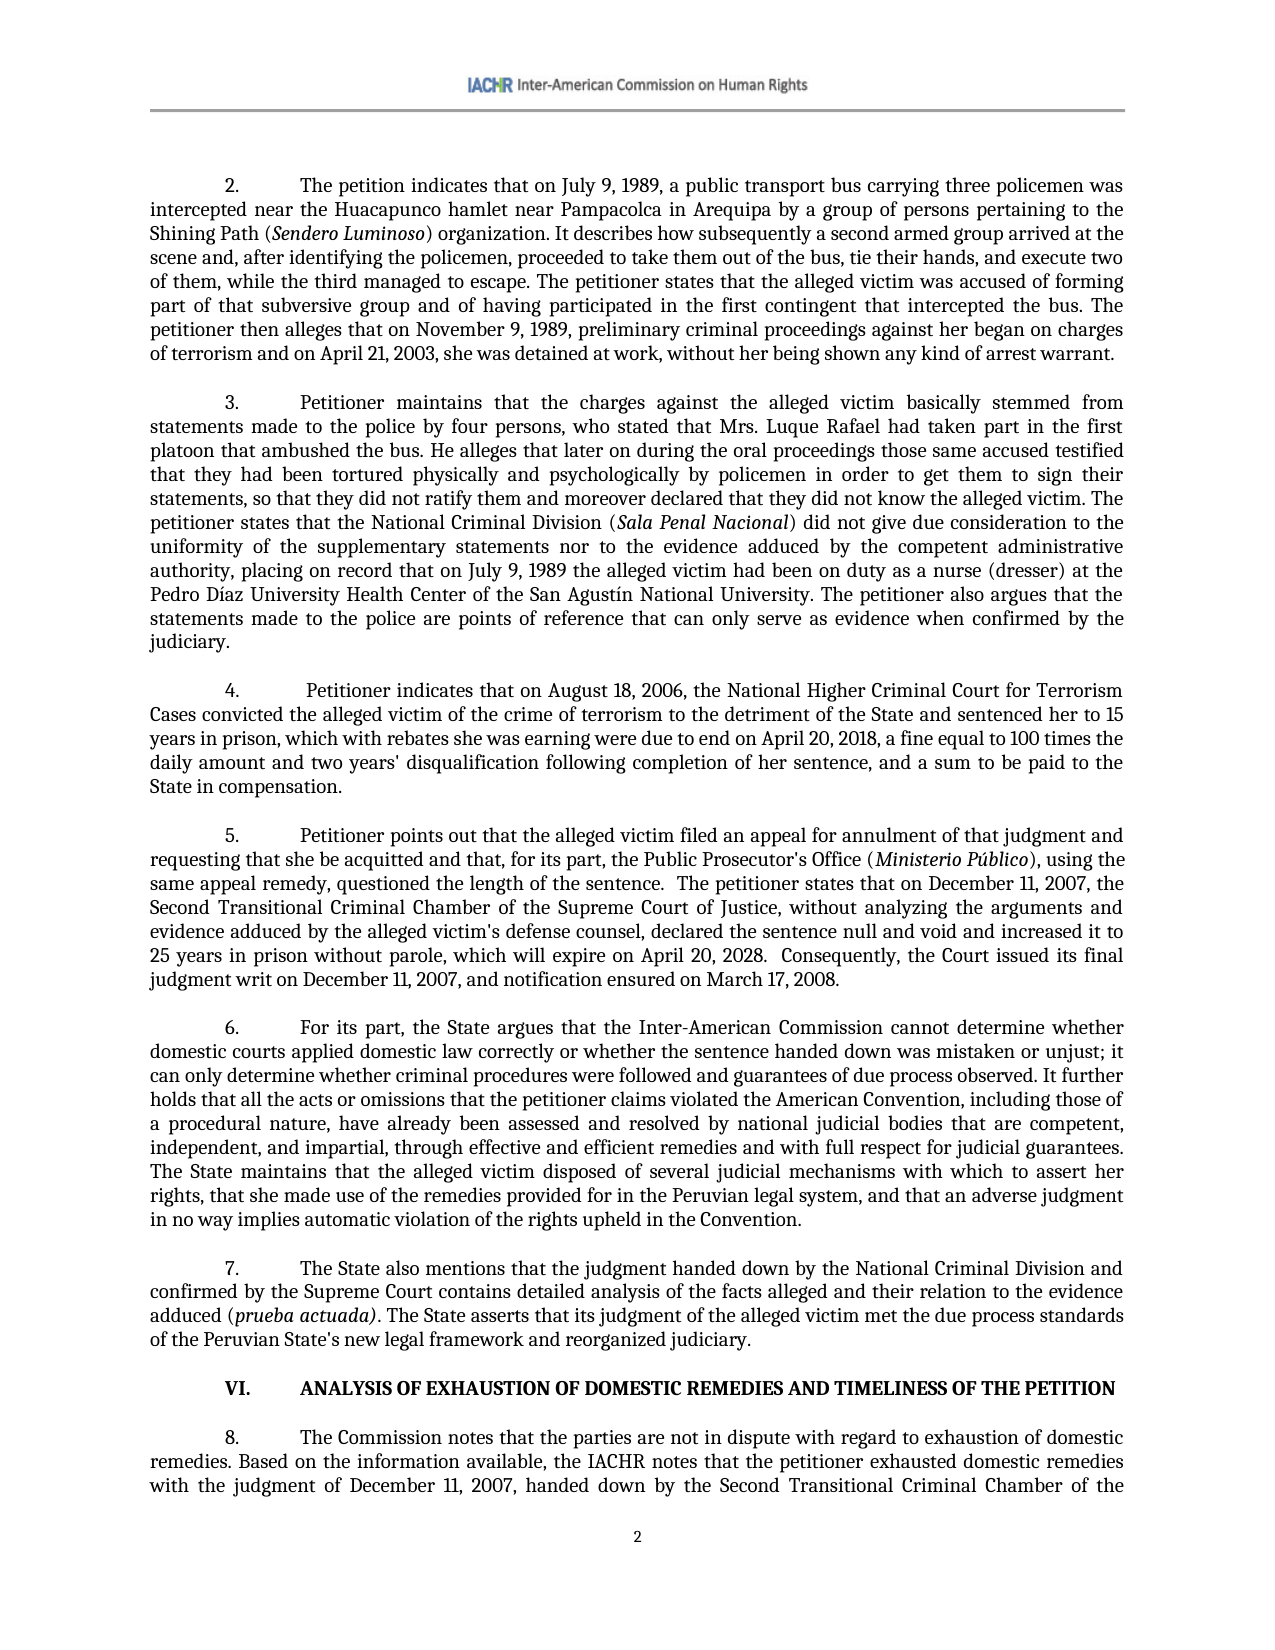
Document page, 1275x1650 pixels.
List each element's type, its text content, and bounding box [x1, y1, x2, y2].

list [150, 1426, 1125, 1498]
list The petition indicates that on July 9, 1989, a public transport bus carrying three policemen was intercepted near the Huacapunco hamlet near Pampacolca in Arequipa by a group of persons pertaining to the Shining Path (Sendero Luminoso) organization. It describes how subsequently a second armed group arrived at the scene and, after identifying the policemen, proceeded to take them out of the bus, tie their hands, and execute two of them, while the third managed to escape. The petitioner states that the alleged victim was accused of forming part of that subversive group and of having participated in the first contingent that intercepted the bus. The petitioner then alleges that on November 9, 1989, preliminary criminal proceedings against her began on charges of terrorism and on April 21, 2003, she was detained at work, without her being shown any kind of arrest warrant. [150, 174, 1125, 366]
text VI. ANALYSIS OF EXHAUSTION OF DOMESTIC REMEDIES AND TIMELINESS OF THE PETITION [150, 1377, 1125, 1401]
list Petitioner points out that the alleged victim filed an appeal for annulment of that judgment and requesting that she be acquitted and that, for its part, the Public Prosecutor's Office (Ministerio Público), using the same appeal remedy, questioned the length of the sentence. The petitioner states that on December 11, 2007, the Second Transitional Criminal Chamber of the Supreme Court of Justice, without analyzing the arguments and evidence adduced by the alleged victim's defense counsel, declared the sentence null and void and increased it to 25 years in prison without parole, which will expire on April 20, 2028. Consequently, the Court issued its final judgment writ on December 11, 2007, and notification ensured on March 17, 2008. [150, 824, 1125, 992]
list Petitioner maintains that the charges against the alleged victim basically stemmed from statements made to the police by four persons, who stated that Mrs. Luque Rafael had taken part in the first platoon that ambushed the bus. He alleges that later on during the oral proceedings those same accused testified that they had been tortured physically and psychologically by policemen in order to get them to sign their statements, so that they did not ratify them and moreover declared that they did not know the alleged victim. The petitioner states that the National Criminal Division (Sala Penal Nacional) did not give due consideration to the uniformity of the supplementary statements nor to the evidence adduced by the competent administrative authority, placing on record that on July 9, 1989 the alleged victim had been on duty as a nurse (dresser) at the Pedro Díaz University Health Center of the San Agustín National University. The petitioner also argues that the statements made to the police are points of reference that can only serve as evidence when confirmed by the judiciary. [150, 391, 1125, 654]
list For its part, the State argues that the Inter-American Commission cannot determine whether domestic courts applied domestic law correctly or whether the sentence handed down was mistaken or unjust; it can only determine whether criminal procedures were followed and guarantees of due process observed. It further holds that all the acts or omissions that the petitioner claims violated the American Convention, including those of a procedural nature, have already been assessed and resolved by national judicial bodies that are competent, independent, and impartial, through effective and efficient remedies and with full respect for judicial guarantees. The State maintains that the alleged victim disposed of several judicial mechanisms with which to assert her rights, that she made use of the remedies provided for in the Peruvian legal system, and that an adverse judgment in no way implies automatic violation of the rights upheld in the Convention. [150, 1016, 1125, 1231]
list The State also mentions that the judgment handed down by the National Criminal Division and confirmed by the Supreme Court contains detailed analysis of the facts alleged and their relation to the evidence adduced (prueba actuada). The State asserts that its judgment of the alleged victim met the due process standards of the Peruvian State's new legal framework and reorganized judiciary. [150, 1256, 1125, 1352]
picture [456, 75, 819, 95]
list Petitioner indicates that on August 18, 2006, the National Higher Criminal Court for Terrorism Cases convicted the alleged victim of the crime of terrorism to the detriment of the State and sentenced her to 15 years in prison, which with rebates she was earning were due to end on April 20, 2018, a fine equal to 100 times the daily amount and two years' disqualification following completion of her sentence, and a sum to be paid to the State in compensation. [150, 679, 1125, 799]
